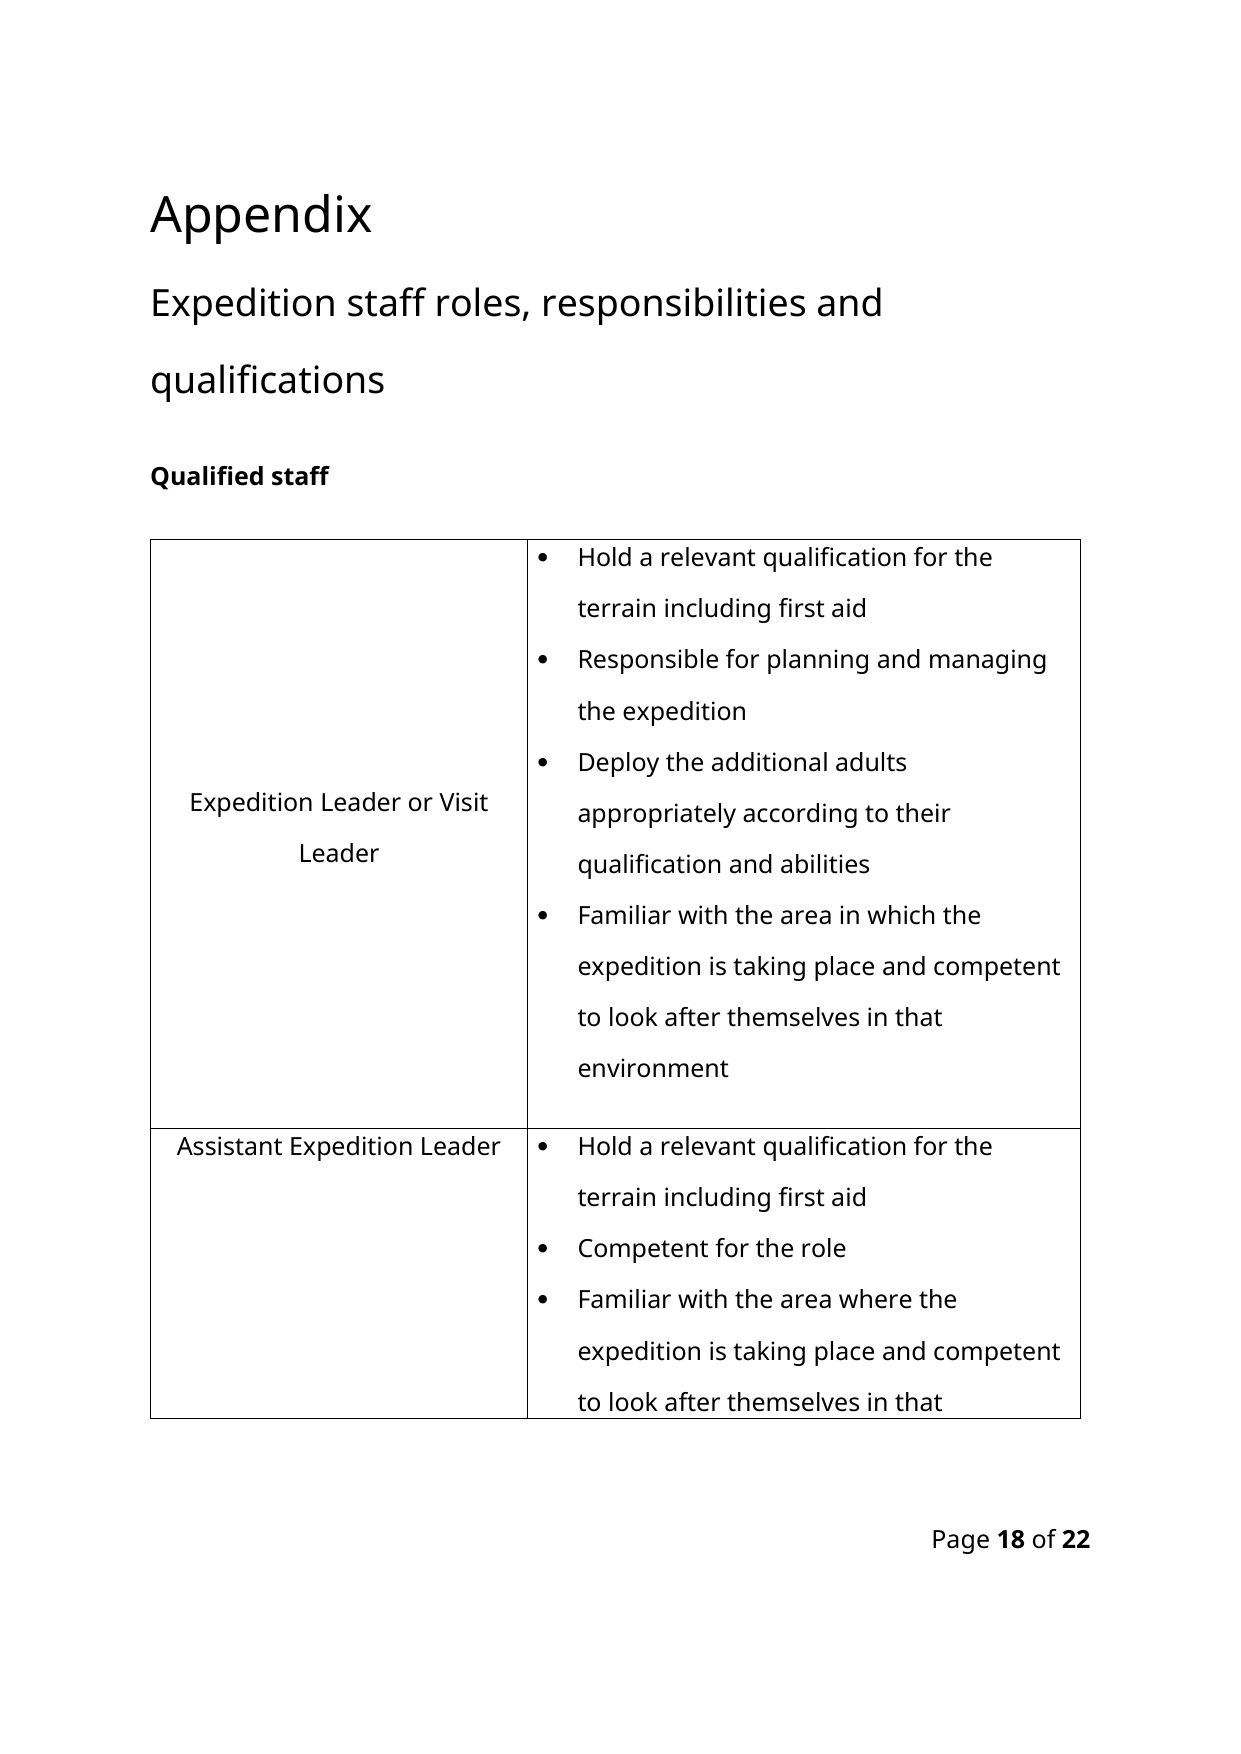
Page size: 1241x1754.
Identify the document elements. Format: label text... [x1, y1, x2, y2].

table_header Hold a relevant qualification for the terrain including first aid Responsible for planning and managing the expedition Deploy the additional adults appropriately according to their qualification and abilities Familiar with the area in which the expedition is taking place and competent to look after themselves in that environment [528, 540, 1080, 1128]
text Qualified staff [150, 459, 1090, 493]
subtitle Appendix [150, 179, 1090, 247]
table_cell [528, 1129, 1080, 1418]
subtitle Expedition staff roles, responsibilities and qualifications [150, 276, 1090, 404]
table_header Expedition Leader or Visit Leader [151, 540, 527, 1128]
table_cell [151, 1129, 527, 1418]
